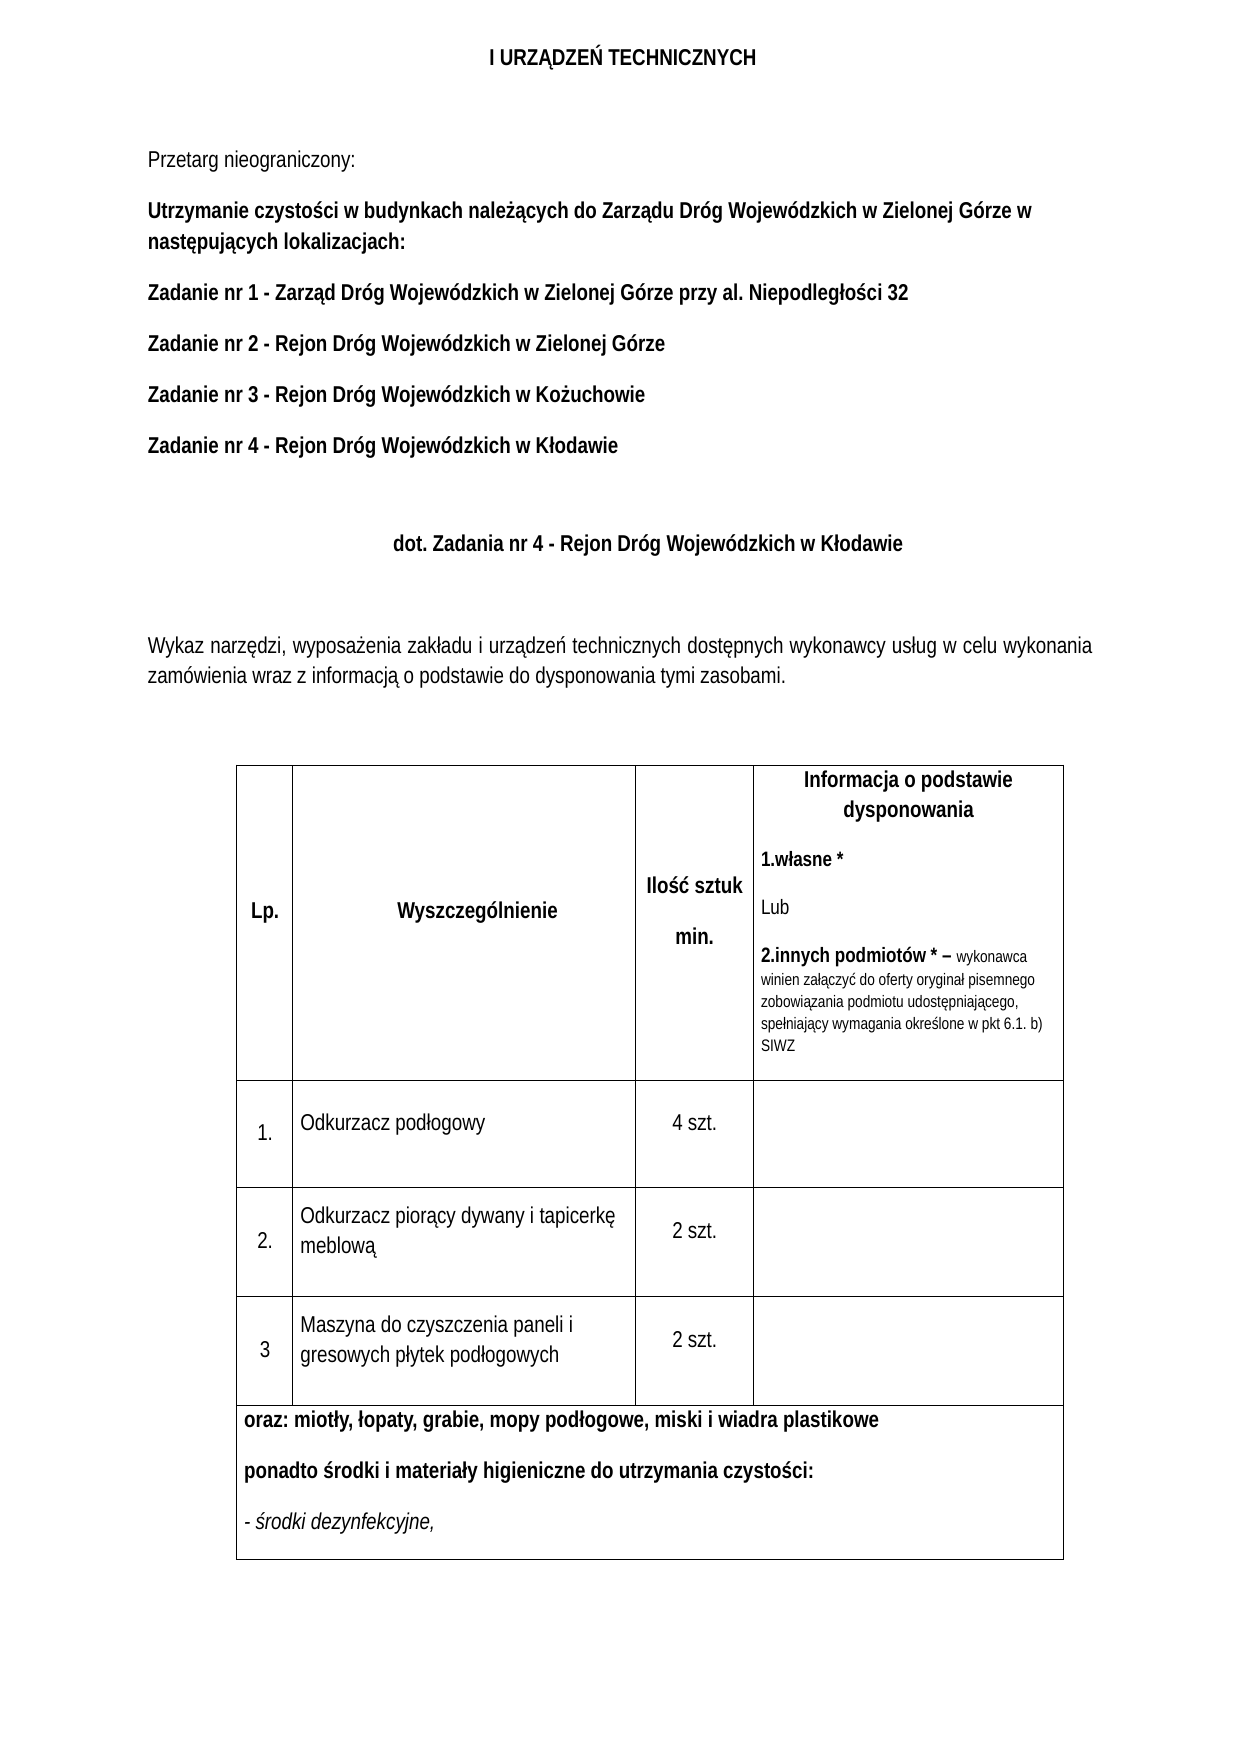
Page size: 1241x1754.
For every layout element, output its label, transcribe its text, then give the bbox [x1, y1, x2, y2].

table_header Wyszczególnienie [293, 766, 635, 1080]
text I URZĄDZEŃ TECHNICZNYCH [148, 44, 1093, 71]
table_cell [754, 1297, 1063, 1405]
table_cell 3 [237, 1297, 292, 1405]
text Zadanie nr 1 - Zarząd Dróg Wojewódzkich w Zielonej Górze przy al. Niepodległości 32 [148, 279, 1093, 305]
text dot. Zadania nr 4 - Rejon Dróg Wojewódzkich w Kłodawie [148, 530, 1093, 556]
table_cell Odkurzacz podłogowy [293, 1081, 635, 1187]
table_cell Odkurzacz piorący dywany i tapicerkę meblową [293, 1188, 635, 1296]
table_cell [754, 1188, 1063, 1296]
text Przetarg nieograniczony: [148, 146, 1093, 173]
table_cell 1. [237, 1081, 292, 1187]
table_cell [754, 1081, 1063, 1187]
table_header Ilość sztuk min. [636, 766, 753, 1080]
table_header Informacja o podstawie dysponowania 1.własne * Lub 2.innych podmiotów * – wykonawca winien załączyć do oferty oryginał pisemnego zobowiązania podmiotu udostępniającego, spełniający wymagania określone w pkt 6.1. b) SIWZ [754, 766, 1063, 1080]
text Zadanie nr 4 - Rejon Dróg Wojewódzkich w Kłodawie [148, 432, 1093, 458]
table_header Lp. [237, 766, 292, 1080]
table_cell 2 szt. [636, 1188, 753, 1296]
text Utrzymanie czystości w budynkach należących do Zarządu Dróg Wojewódzkich w Zielonej Górze w następujących lokalizacjach: [148, 197, 1093, 254]
table_cell Maszyna do czyszczenia paneli i gresowych płytek podłogowych [293, 1297, 635, 1405]
table_cell 2 szt. [636, 1297, 753, 1405]
text Wykaz narzędzi, wyposażenia zakładu i urządzeń technicznych dostępnych wykonawcy usług w celu wykonania zamówienia wraz z informacją o podstawie do dysponowania tymi zasobami. [148, 632, 1093, 689]
text Zadanie nr 3 - Rejon Dróg Wojewódzkich w Kożuchowie [148, 381, 1093, 407]
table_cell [237, 1406, 1063, 1559]
table_cell 2. [237, 1188, 292, 1296]
text Zadanie nr 2 - Rejon Dróg Wojewódzkich w Zielonej Górze [148, 330, 1093, 356]
table_cell 4 szt. [636, 1081, 753, 1187]
